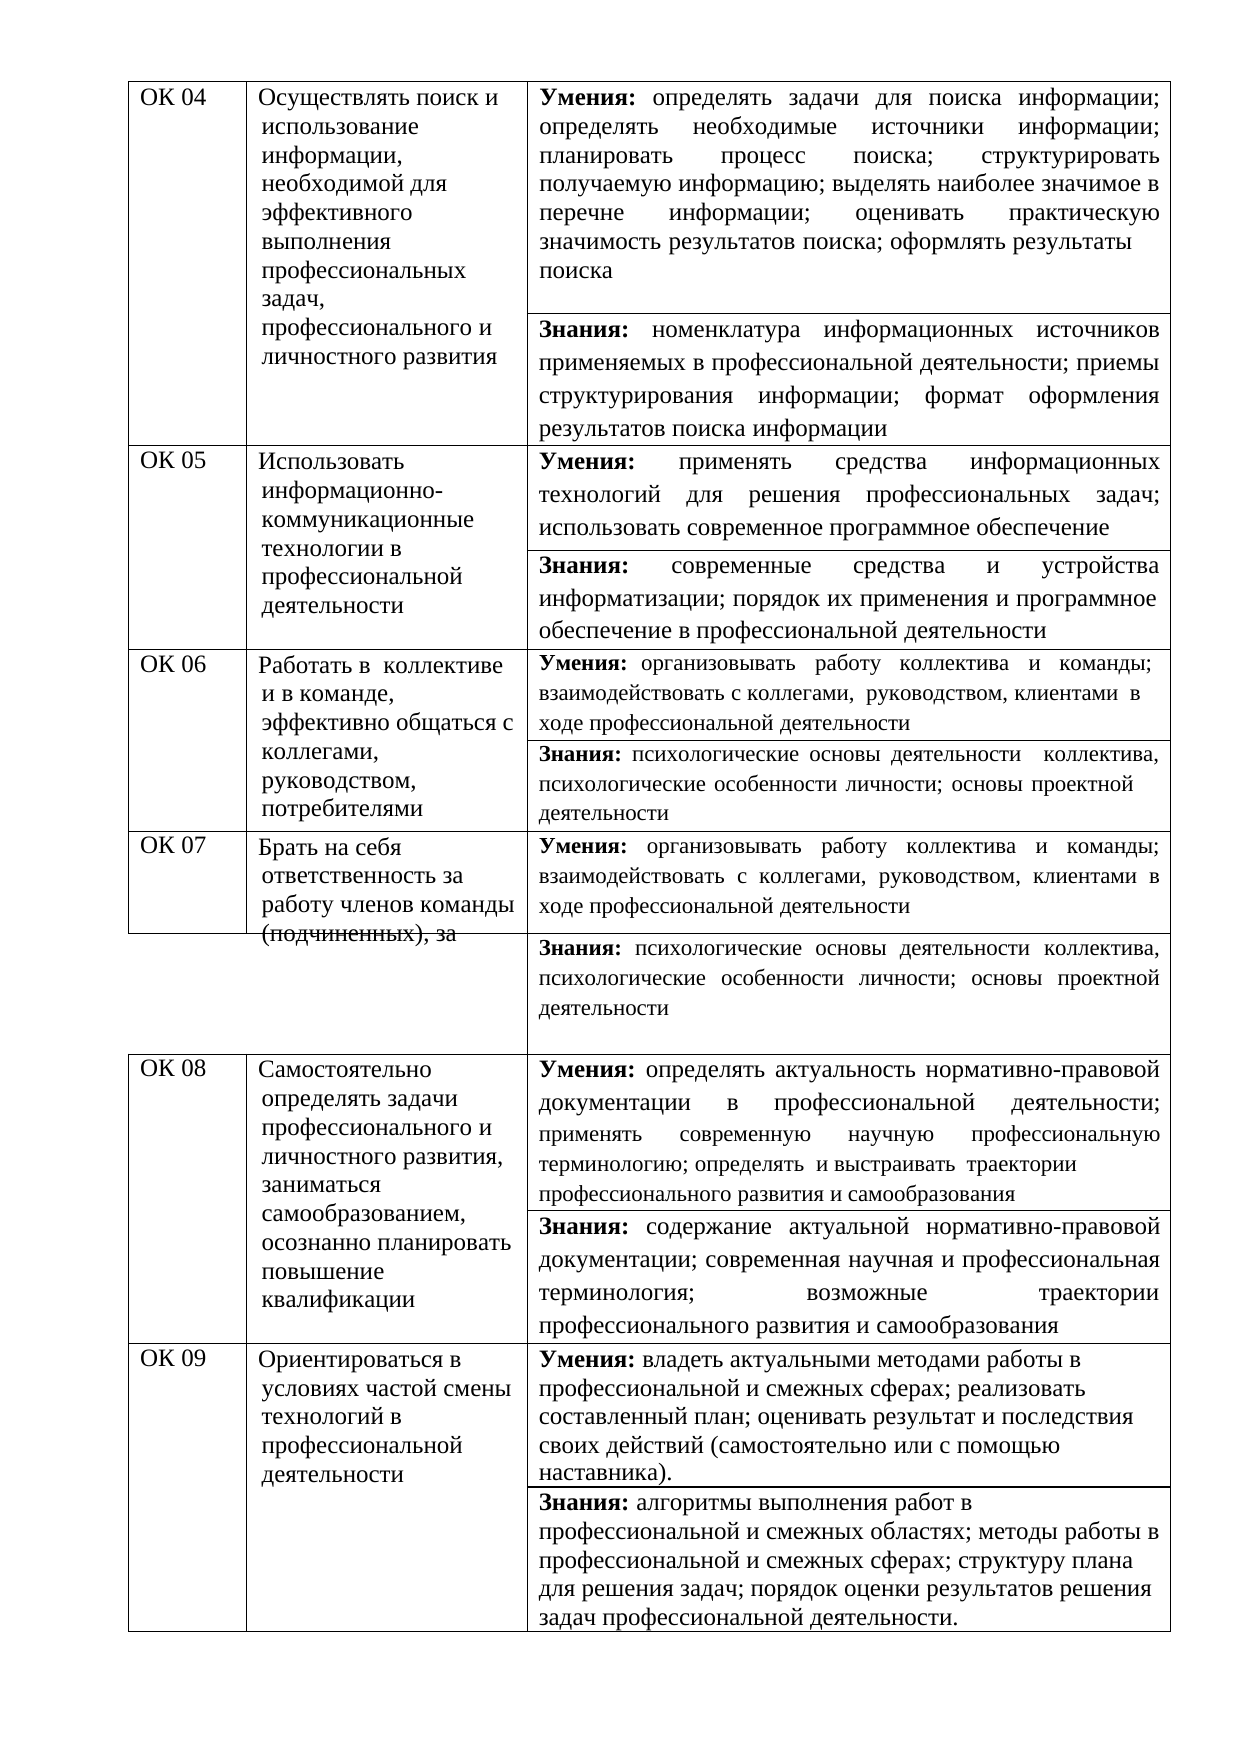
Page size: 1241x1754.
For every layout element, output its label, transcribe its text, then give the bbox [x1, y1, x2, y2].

table_cell Самостоятельно определять задачи профессионального и личностного развития, заниматься самообразованием, осознанно планировать повышение квалификации [247, 1055, 527, 1343]
table_cell ОК 08 [129, 1055, 246, 1343]
table_cell Умения: организовывать работу коллектива и команды; взаимодействовать с коллегами, руководством, клиентами в ходе профессиональной деятельности [528, 650, 1170, 740]
table_cell Умения: применять средства информационных технологий для решения профессиональных задач; использовать современное программное обеспечение [528, 446, 1170, 550]
table_cell Знания: содержание актуальной нормативно-правовой документации; современная научная и профессиональная терминология; возможные траектории профессионального развития и самообразования [528, 1211, 1170, 1343]
table_cell Знания: психологические основы деятельности коллектива, психологические особенности личности; основы проектной деятельности [528, 741, 1170, 831]
table_cell Умения: определять актуальность нормативно-правовой документации в профессиональной деятельности; применять современную научную профессиональную терминологию; определять и выстраивать траектории профессионального развития и самообразования [528, 1055, 1170, 1210]
table_cell Ориентироваться в условиях частой смены технологий в профессиональной деятельности [247, 1344, 527, 1631]
table_cell Знания: современные средства и устройства информатизации; порядок их применения и программное обеспечение в профессиональной деятельности [528, 551, 1170, 649]
table_cell Умения: определять задачи для поиска информации; определять необходимые источники информации; планировать процесс поиска; структурировать получаемую информацию; выделять наиболее значимое в перечне информации; оценивать практическую значимость результатов поиска; оформлять результаты поиска [528, 82, 1170, 313]
table_cell Брать на себя ответственность за работу членов команды (подчиненных), за результат выполнения заданий [247, 832, 527, 932]
table_cell ОК 05 [129, 446, 246, 649]
table_cell Знания: алгоритмы выполнения работ в профессиональной и смежных областях; методы работы в профессиональной и смежных сферах; структуру плана для решения задач; порядок оценки результатов решения задач профессиональной деятельности. [528, 1488, 1170, 1631]
table_cell Осуществлять поиск и использование информации, необходимой для эффективного выполнения профессиональных задач, профессионального и личностного развития [247, 82, 527, 445]
table_cell Знания: номенклатура информационных источников применяемых в профессиональной деятельности; приемы структурирования информации; формат оформления результатов поиска информации [528, 314, 1170, 445]
table_cell Работать в коллективе и в команде, эффективно общаться с коллегами, руководством, потребителями [247, 650, 527, 831]
table_cell Использовать информационно- коммуникационные технологии в профессиональной деятельности [247, 446, 527, 649]
table_cell ОК 04 [129, 82, 246, 445]
table_cell ОК 09 [129, 1344, 246, 1631]
table_cell Знания: психологические основы деятельности коллектива, психологические особенности личности; основы проектной деятельности [528, 934, 1170, 1053]
table_cell ОК 06 [129, 650, 246, 831]
table_cell Умения: организовывать работу коллектива и команды; взаимодействовать с коллегами, руководством, клиентами в ходе профессиональной деятельности [528, 832, 1170, 932]
table_cell ОК 07 [129, 832, 246, 932]
table_cell Умения: владеть актуальными методами работы в профессиональной и смежных сферах; реализовать составленный план; оценивать результат и последствия своих действий (самостоятельно или с помощью наставника). [528, 1344, 1170, 1486]
